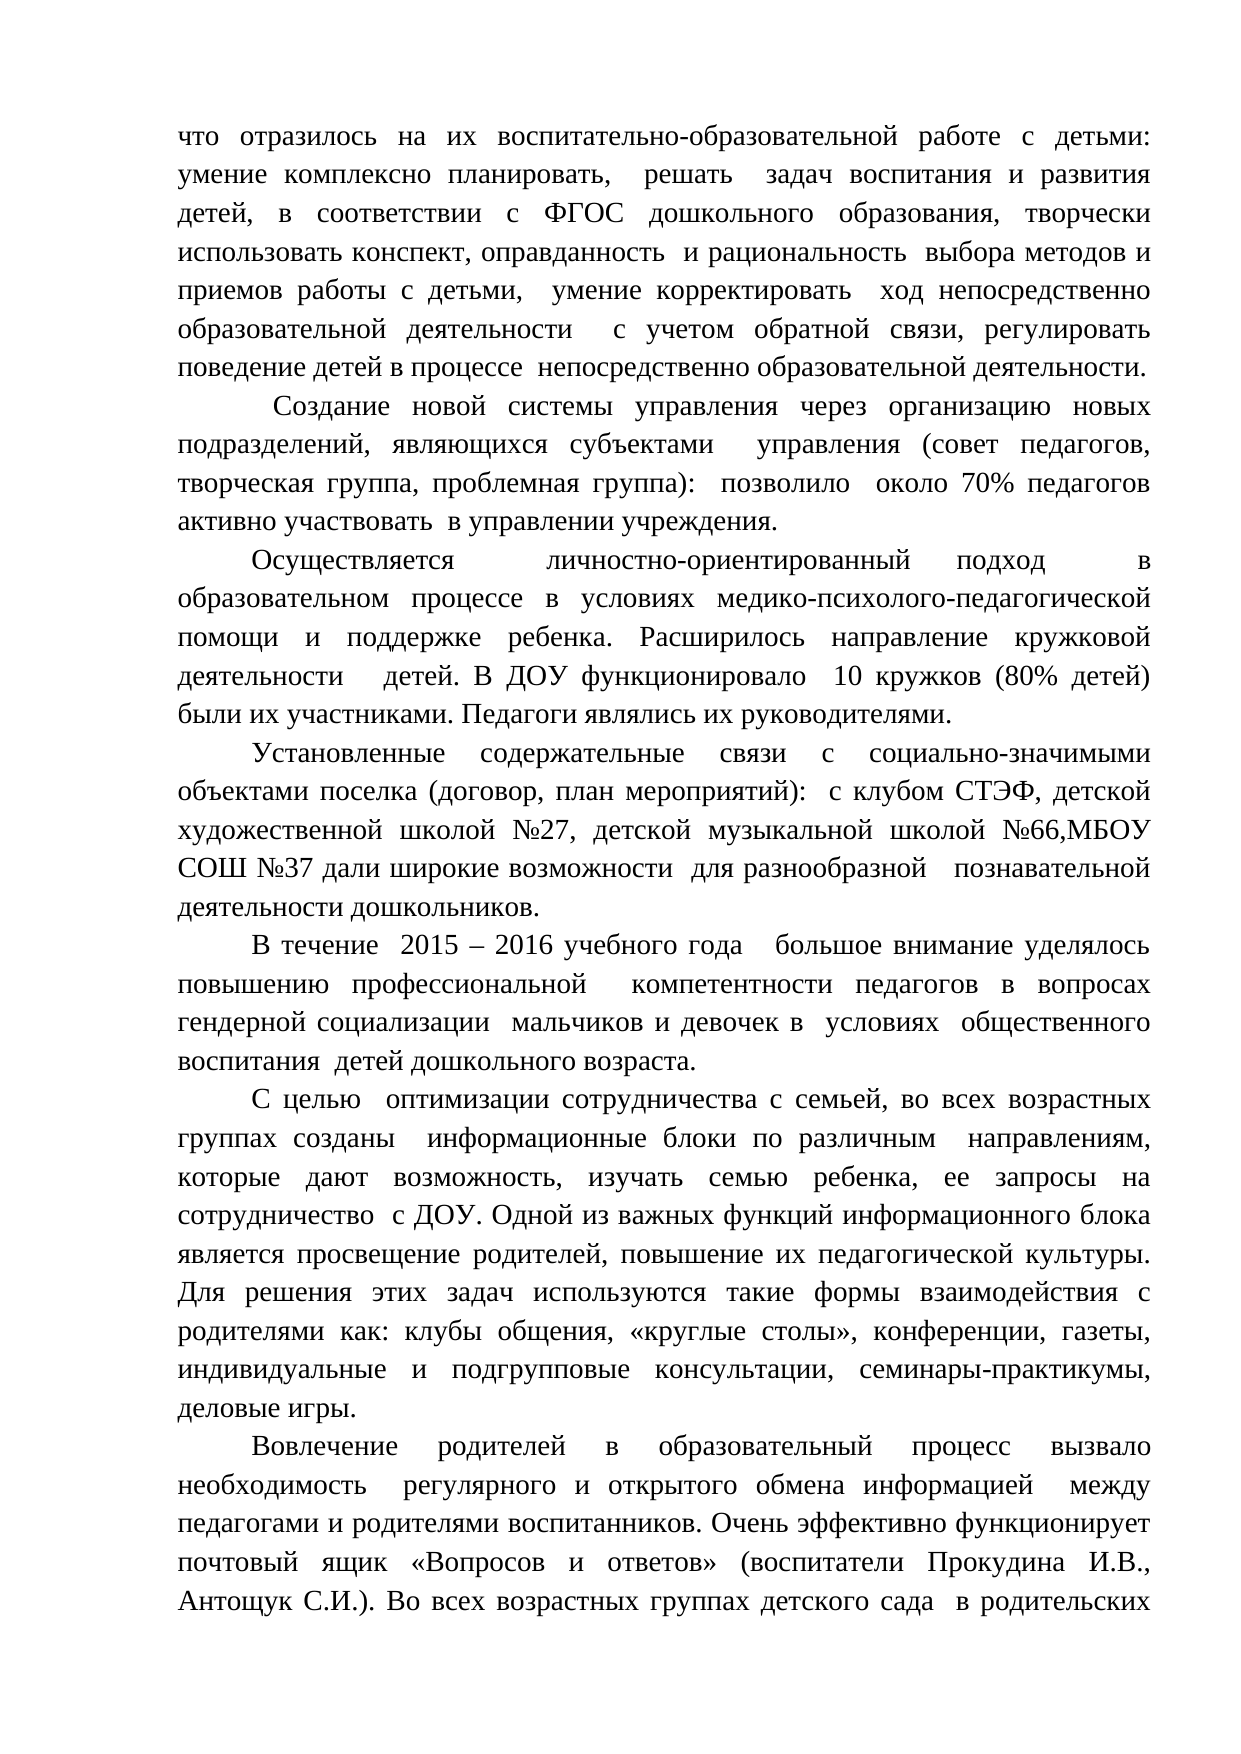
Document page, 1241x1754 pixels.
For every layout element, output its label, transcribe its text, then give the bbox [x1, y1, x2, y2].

text Установленные содержательные связи с социально-значимыми объектами поселка (договор, план мероприятий): с клубом СТЭФ, детской художественной школой №27, детской музыкальной школой №66,МБОУ СОШ №37 дали широкие возможности для разнообразной познавательной деятельности дошкольников. [177, 735, 1152, 922]
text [177, 118, 1152, 383]
text С целью оптимизации сотрудничества с семьей, во всех возрастных группах созданы информационные блоки по различным направлениям, которые дают возможность, изучать семью ребенка, ее запросы на сотрудничество с ДОУ. Одной из важных функций информационного блока является просвещение родителей, повышение их педагогической культуры. Для решения этих задач используются такие формы взаимодействия с родителями как: клубы общения, «круглые столы», конференции, газеты, индивидуальные и подгрупповые консультации, семинары-практикумы, деловые игры. [177, 1082, 1152, 1423]
text Создание новой системы управления через организацию новых подразделений, являющихся субъектами управления (совет педагогов, творческая группа, проблемная группа): позволило около 70% педагогов активно участвовать в управлении учреждения. [177, 388, 1152, 537]
text В течение 2015 – 2016 учебного года большое внимание уделялось повышению профессиональной компетентности педагогов в вопросах гендерной социализации мальчиков и девочек в условиях общественного воспитания детей дошкольного возраста. [177, 927, 1152, 1077]
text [177, 1428, 1152, 1616]
text Осуществляется личностно-ориентированный подход в образовательном процессе в условиях медико-психолого-педагогической помощи и поддержке ребенка. Расширилось направление кружковой деятельности детей. В ДОУ функционировало 10 кружков (80% детей) были их участниками. Педагоги являлись их руководителями. [177, 542, 1152, 730]
